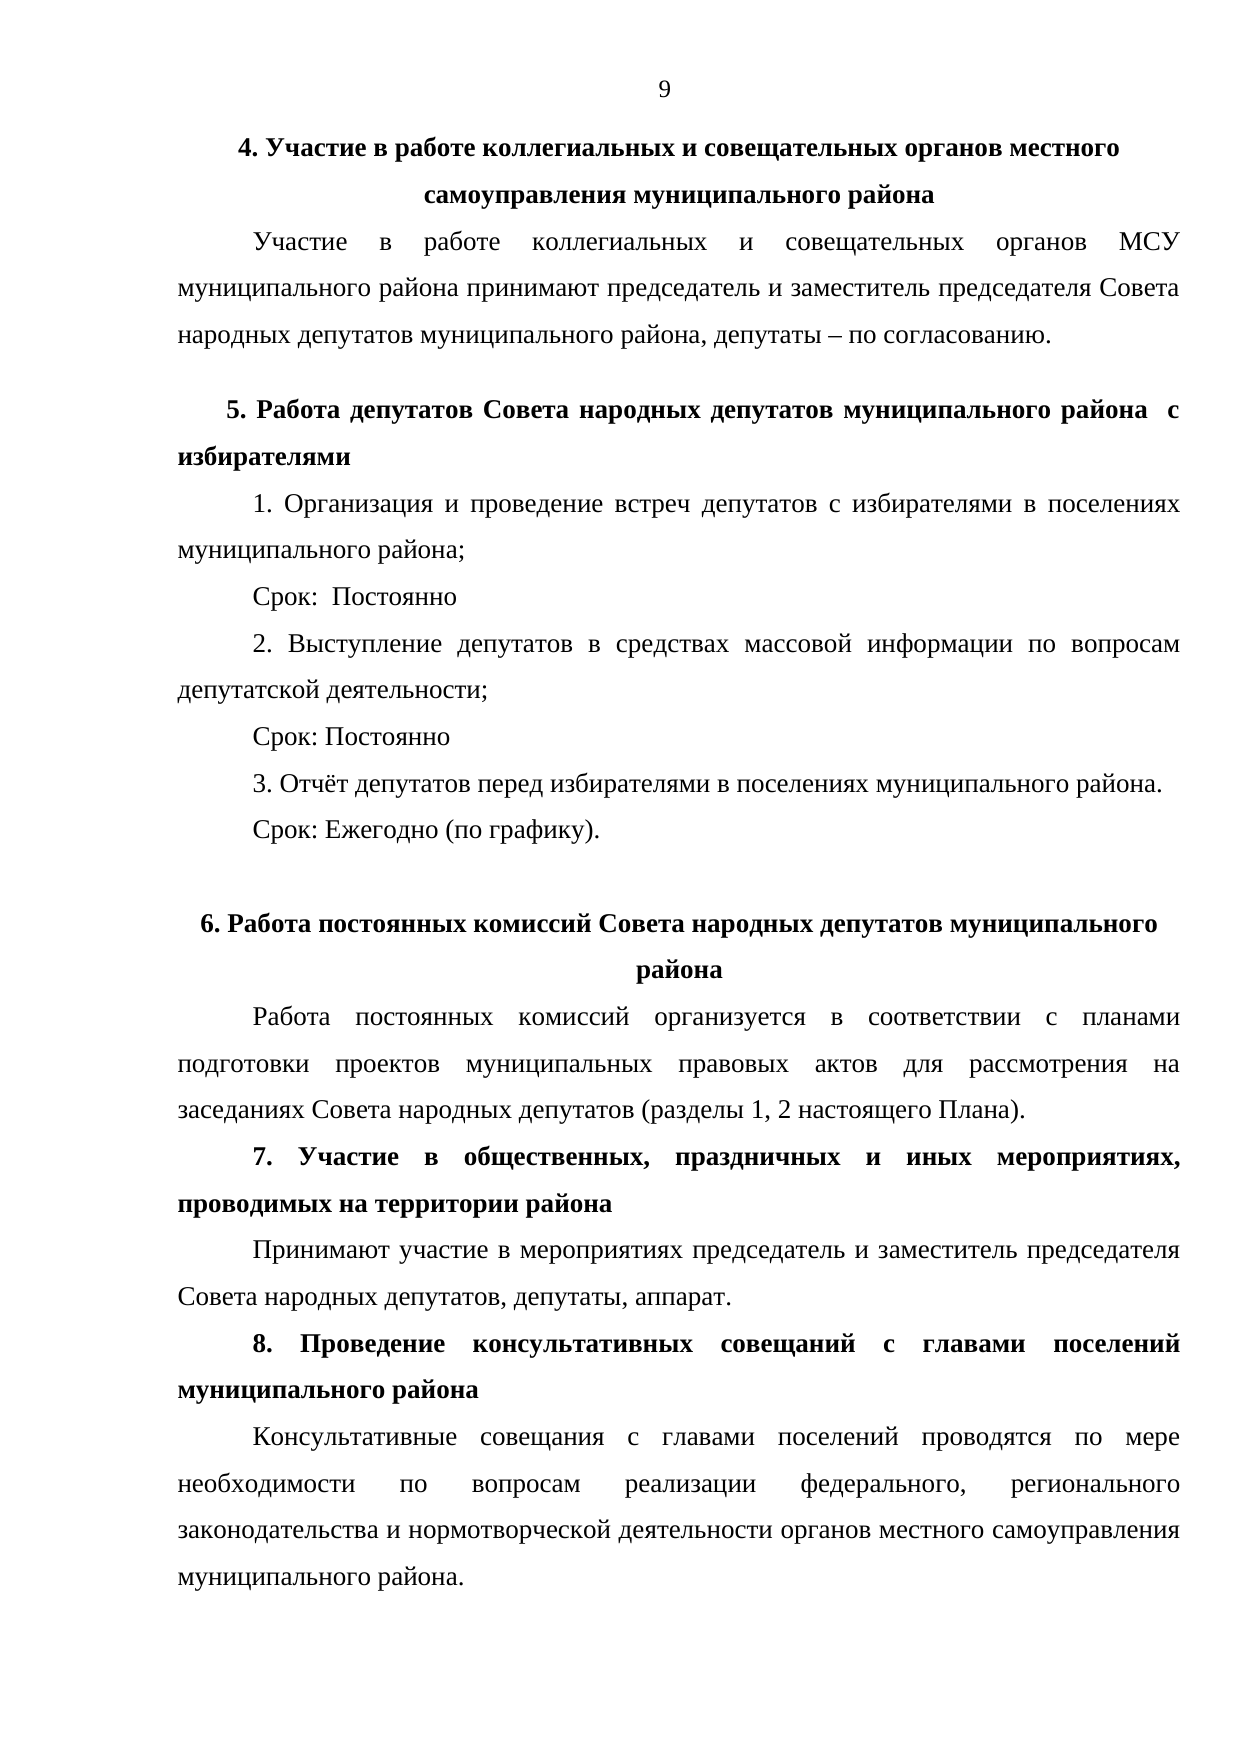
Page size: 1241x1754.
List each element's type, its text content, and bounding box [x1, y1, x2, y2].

text Срок: Постоянно [177, 580, 1181, 611]
text 8. Проведение консультативных совещаний с главами поселений муниципального района [177, 1327, 1181, 1404]
text Консультативные совещания с главами поселений проводятся по мере необходимости по вопросам реализации федерального, регионального законодательства и нормотворческой деятельности органов местного самоуправления муниципального района. [177, 1420, 1181, 1591]
text Срок: Постоянно [177, 720, 1181, 751]
text Срок: Ежегодно (по графику). [177, 813, 1181, 844]
text 6. Работа постоянных комиссий Совета народных депутатов муниципального района [177, 907, 1181, 984]
text 5. Работа депутатов Совета народных депутатов муниципального района с избирателями [177, 393, 1181, 471]
text Участие в работе коллегиальных и совещательных органов МСУ муниципального района принимают председатель и заместитель председателя Совета народных депутатов муниципального района, депутаты – по согласованию. [177, 224, 1181, 349]
text 7. Участие в общественных, праздничных и иных мероприятиях, проводимых на территории района [177, 1140, 1181, 1218]
text Принимают участие в мероприятиях председатель и заместитель председателя Совета народных депутатов, депутаты, аппарат. [177, 1233, 1181, 1311]
text Работа постоянных комиссий организуется в соответствии с планами подготовки проектов муниципальных правовых актов для рассмотрения на заседаниях Совета народных депутатов (разделы 1, 2 настоящего Плана). [177, 1000, 1181, 1124]
text 3. Отчёт депутатов перед избирателями в поселениях муниципального района. [177, 767, 1181, 798]
text 4. Участие в работе коллегиальных и совещательных органов местного самоуправления муниципального района [177, 131, 1181, 209]
text 1. Организация и проведение встреч депутатов с избирателями в поселениях муниципального района; [177, 487, 1181, 564]
text 2. Выступление депутатов в средствах массовой информации по вопросам депутатской деятельности; [177, 627, 1181, 704]
